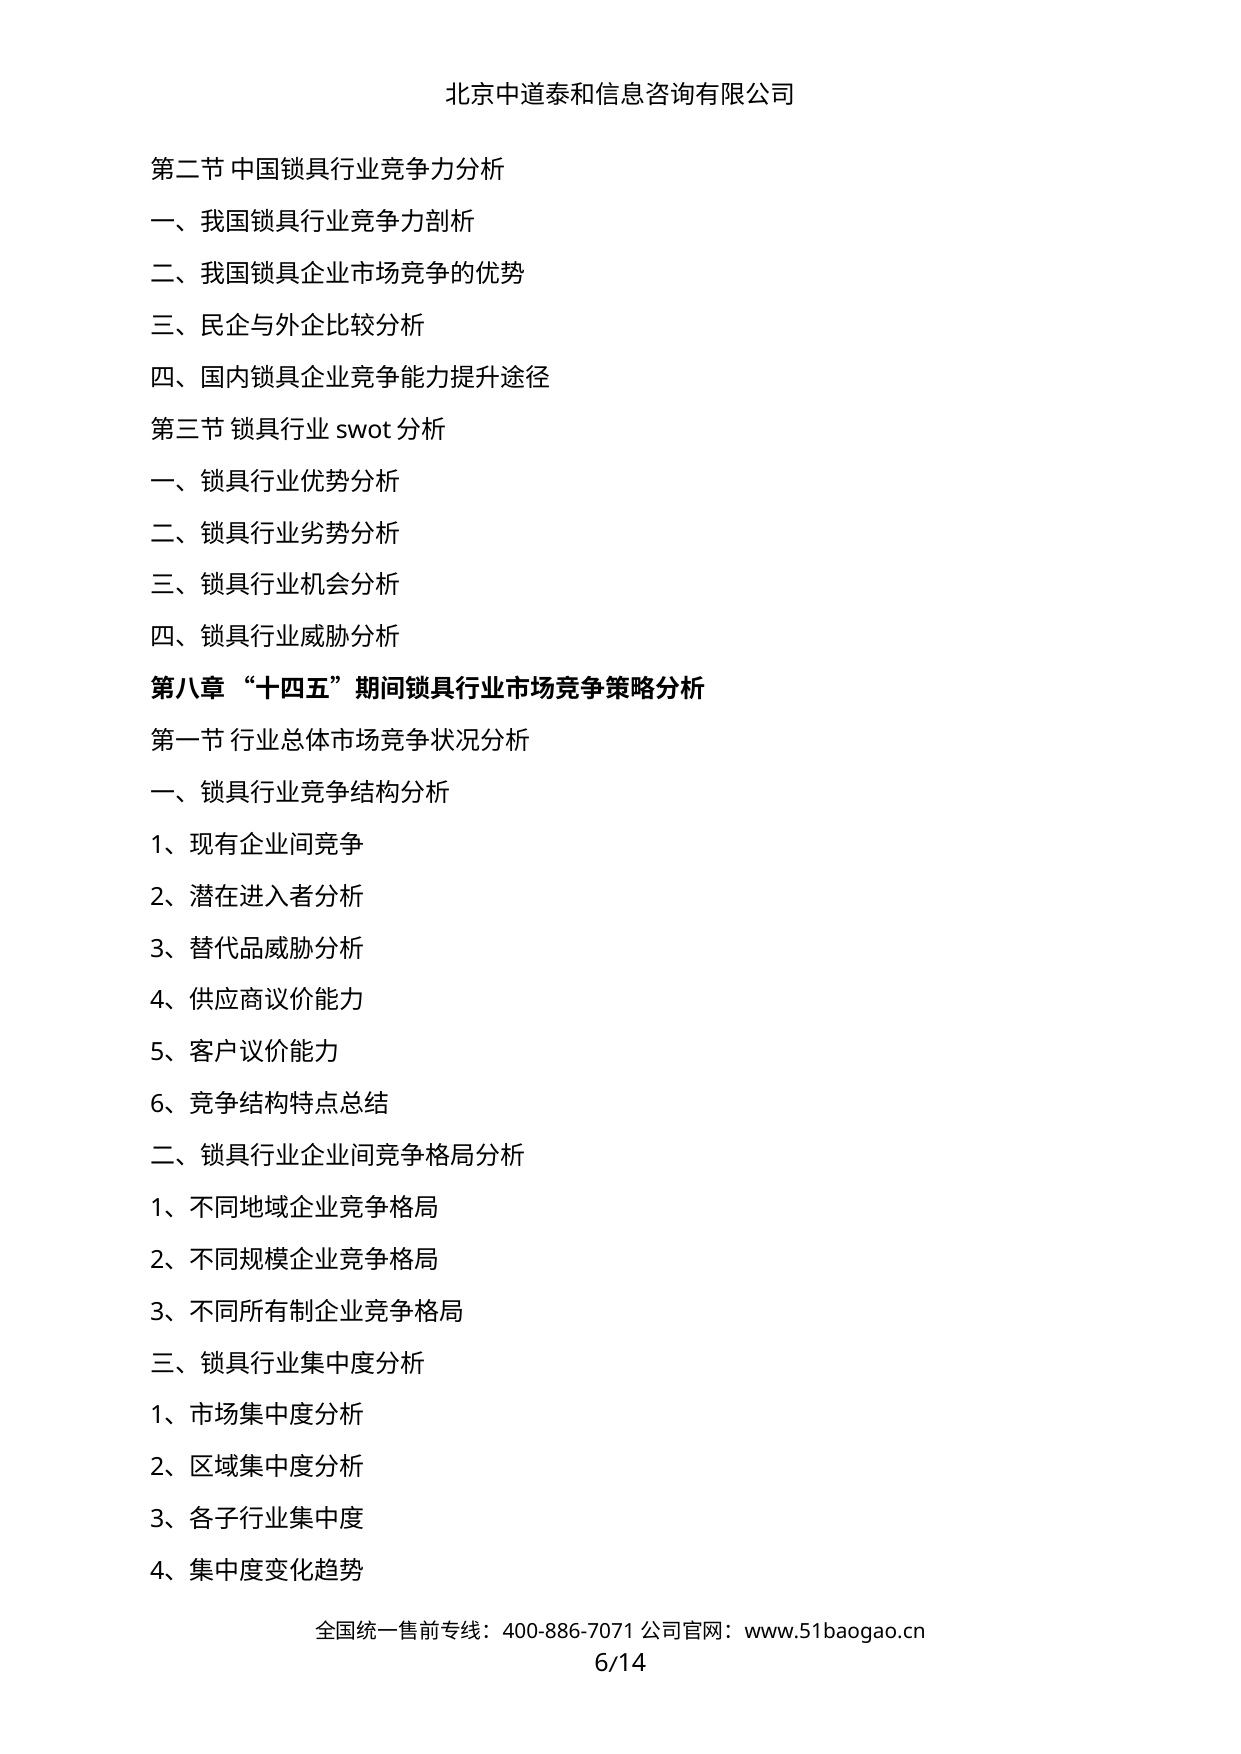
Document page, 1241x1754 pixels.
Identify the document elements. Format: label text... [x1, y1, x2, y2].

text 3、替代品威胁分析 [150, 928, 1090, 964]
text 四、锁具行业威胁分析 [150, 617, 1090, 653]
text 2、区域集中度分析 [150, 1447, 1090, 1483]
text 第八章 “十四五”期间锁具行业市场竞争策略分析 [150, 669, 1090, 705]
text 二、我国锁具企业市场竞争的优势 [150, 254, 1090, 290]
text 4、供应商议价能力 [150, 980, 1090, 1016]
text 二、锁具行业劣势分析 [150, 513, 1090, 549]
text 1、现有企业间竞争 [150, 824, 1090, 861]
text 第三节 锁具行业swot分析 [150, 409, 1090, 446]
text 第二节 中国锁具行业竞争力分析 [150, 150, 1090, 186]
text 三、锁具行业集中度分析 [150, 1343, 1090, 1379]
text 二、锁具行业企业间竞争格局分析 [150, 1136, 1090, 1172]
text 一、锁具行业优势分析 [150, 461, 1090, 497]
text 1、市场集中度分析 [150, 1395, 1090, 1431]
text 2、潜在进入者分析 [150, 876, 1090, 912]
text 6、竞争结构特点总结 [150, 1084, 1090, 1120]
text 一、锁具行业竞争结构分析 [150, 772, 1090, 809]
text 三、锁具行业机会分析 [150, 565, 1090, 601]
text 4、集中度变化趋势 [150, 1551, 1090, 1587]
text 四、国内锁具企业竞争能力提升途径 [150, 357, 1090, 394]
text 1、不同地域企业竞争格局 [150, 1187, 1090, 1224]
text 5、客户议价能力 [150, 1032, 1090, 1068]
text 3、不同所有制企业竞争格局 [150, 1291, 1090, 1327]
text 三、民企与外企比较分析 [150, 306, 1090, 342]
text 3、各子行业集中度 [150, 1499, 1090, 1535]
text 一、我国锁具行业竞争力剖析 [150, 202, 1090, 238]
text 第一节 行业总体市场竞争状况分析 [150, 721, 1090, 757]
text 2、不同规模企业竞争格局 [150, 1239, 1090, 1276]
